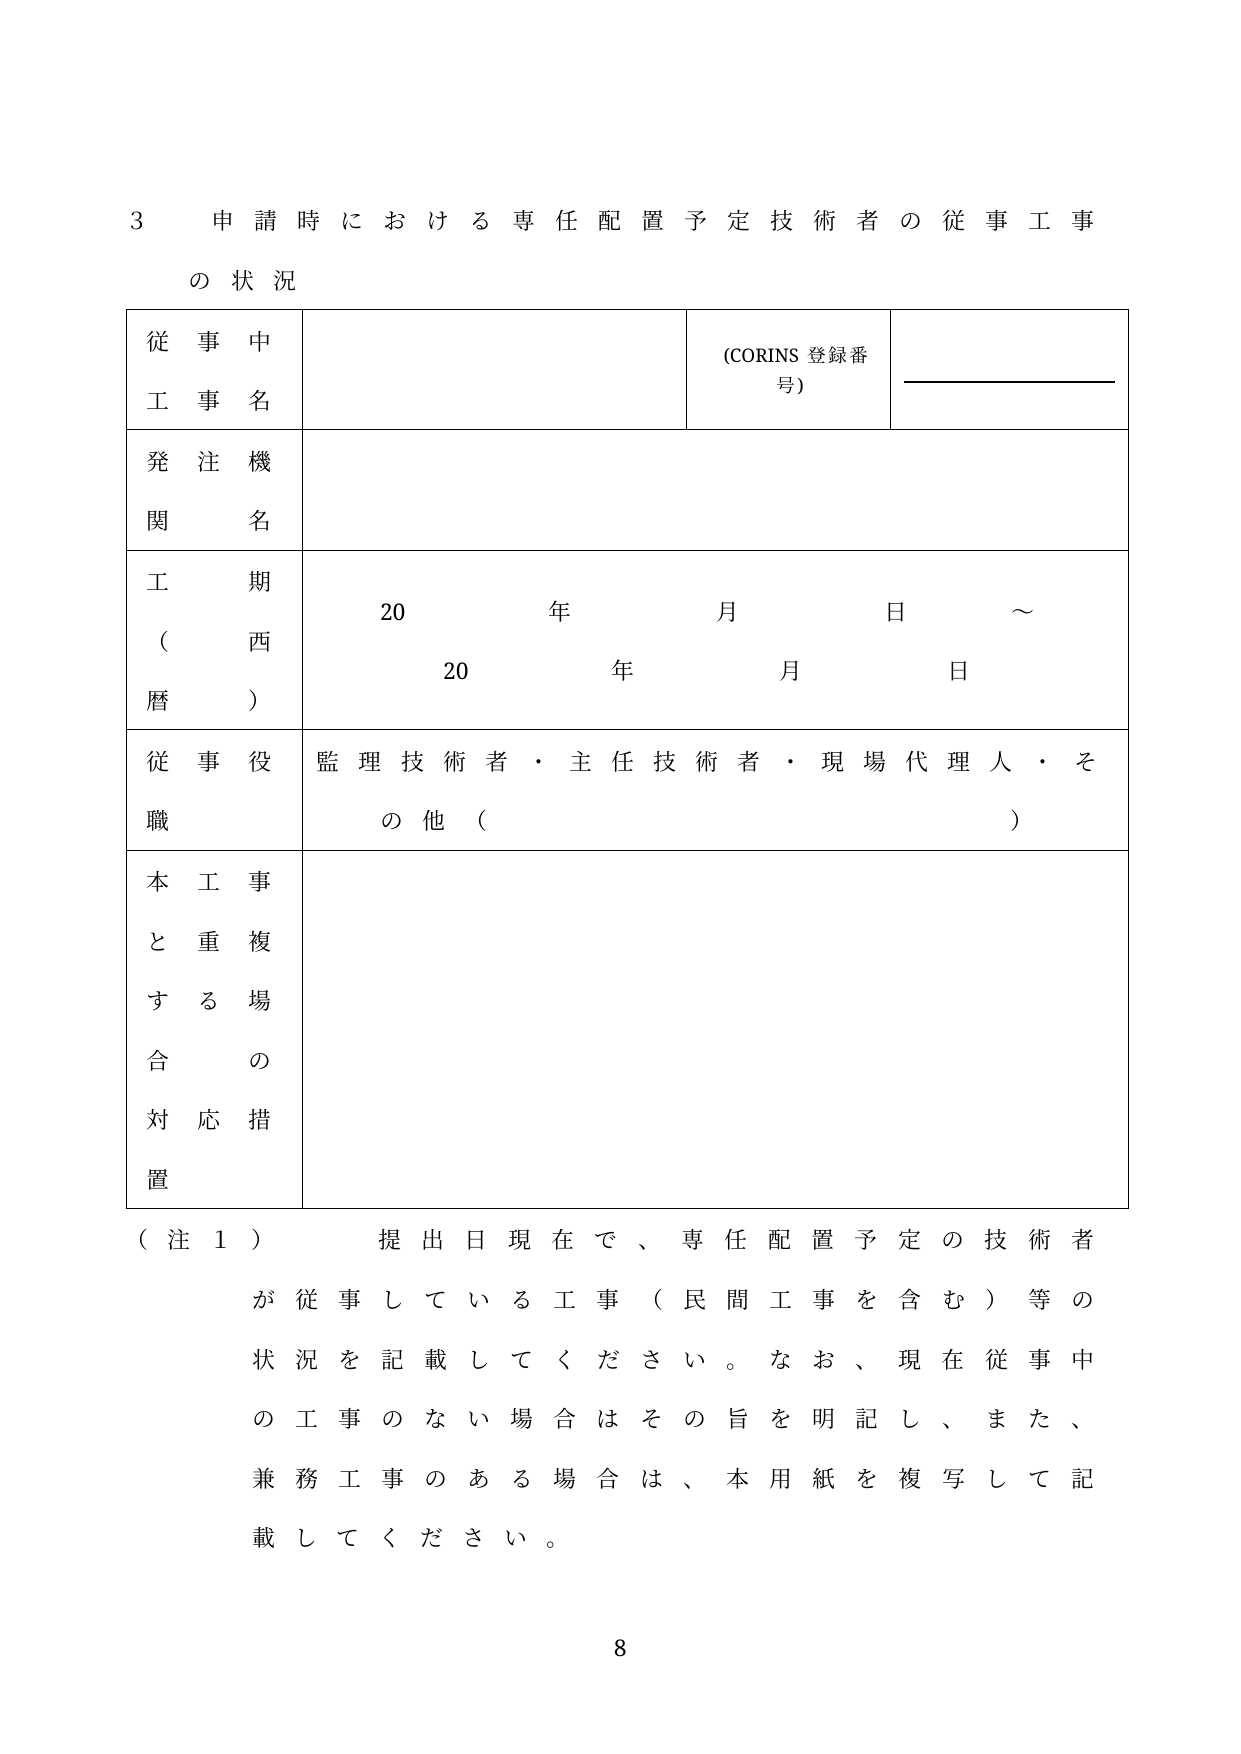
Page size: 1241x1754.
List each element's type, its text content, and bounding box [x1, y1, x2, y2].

table_cell [303, 851, 1128, 1208]
table_cell 監理技術者・主任技術者・現場代理人・その他（ ） [303, 730, 1128, 849]
table_cell 工期（西暦） [127, 551, 302, 729]
table_cell 20 年 月 日 ～ 20 年 月 日 [303, 551, 1128, 729]
list 提出日現在で、専任配置予定の技術者が従事している工事（民間工事を含む）等の状況を記載してください。なお、現在従事中の工事のない場合はその旨を明記し、また、兼務工事のある場合は、本用紙を複写して記載してください。 [126, 1209, 1114, 1567]
table_header [303, 310, 686, 429]
table_cell 従事役職 [127, 730, 302, 849]
table_header [891, 310, 1128, 429]
table_header (CORINS登録番号) [687, 310, 890, 429]
text ３ 申請時における専任配置予定技術者の従事工事の状況 [126, 190, 1114, 309]
table_header 従事中工事名 [127, 310, 302, 429]
table_cell 発注機関名 [127, 430, 302, 549]
table_cell [303, 430, 1128, 549]
table_cell 本工事と重複する場合の 対応措置 [127, 851, 302, 1208]
